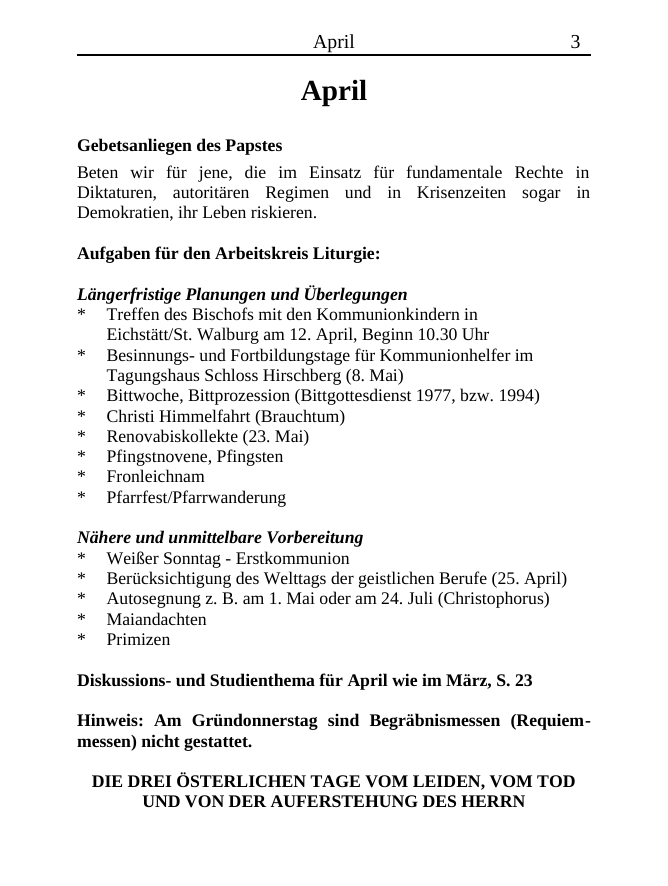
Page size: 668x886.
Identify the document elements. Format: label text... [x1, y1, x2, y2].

text * Berücksichtigung des Welttags der geistlichen Berufe (25. April) [77, 568, 591, 588]
text Hinweis: Am Gründonnerstag sind Begräbnismessen (Requiemmessen) nicht gestattet. [77, 710, 591, 751]
text Längerfristige Planungen und Überlegungen [77, 283, 591, 304]
text * Primizen [77, 629, 591, 649]
text * Treffen des Bischofs mit den Kommunionkindern in Eichstätt/St. Walburg am 12. April, Beginn 10.30 Uhr [77, 304, 591, 344]
text * Weißer Sonntag - Erstkommunion [77, 548, 591, 568]
text Diskussions- und Studienthema für April wie im März, S. 23 [77, 669, 591, 690]
text Beten wir für jene, die im Einsatz für fundamentale Rechte in Diktaturen, autoritären Regimen und in Krisenzeiten sogar in Demokratien, ihr Leben riskieren. [77, 162, 591, 223]
text DIE DREI ÖSTERLICHEN TAGE VOM LEIDEN, VOM TOD UND VON DER AUFERSTEHUNG DES HERRN [77, 771, 591, 812]
text * Renovabiskollekte (23. Mai) [77, 426, 591, 446]
text * Bittwoche, Bittprozession (Bittgottesdienst 1977, bzw. 1994) [77, 385, 591, 405]
text * Christi Himmelfahrt (Brauchtum) [77, 405, 591, 426]
text * Maiandachten [77, 608, 591, 629]
text Aufgaben für den Arbeitskreis Liturgie: [77, 243, 591, 263]
text * Fronleichnam [77, 466, 591, 487]
text Nähere und unmittelbare Vorbereitung [77, 527, 591, 548]
text * Pfarrfest/Pfarrwanderung [77, 487, 591, 507]
text Gebetsanliegen des Papstes [77, 135, 591, 155]
text April [77, 77, 591, 106]
text * Autosegnung z. B. am 1. Mai oder am 24. Juli (Christophorus) [77, 588, 591, 608]
text * Besinnungs- und Fortbildungstage für Kommunionhelfer im Tagungshaus Schloss Hirschberg (8. Mai) [77, 344, 591, 385]
text * Pfingstnovene, Pfingsten [77, 446, 591, 466]
